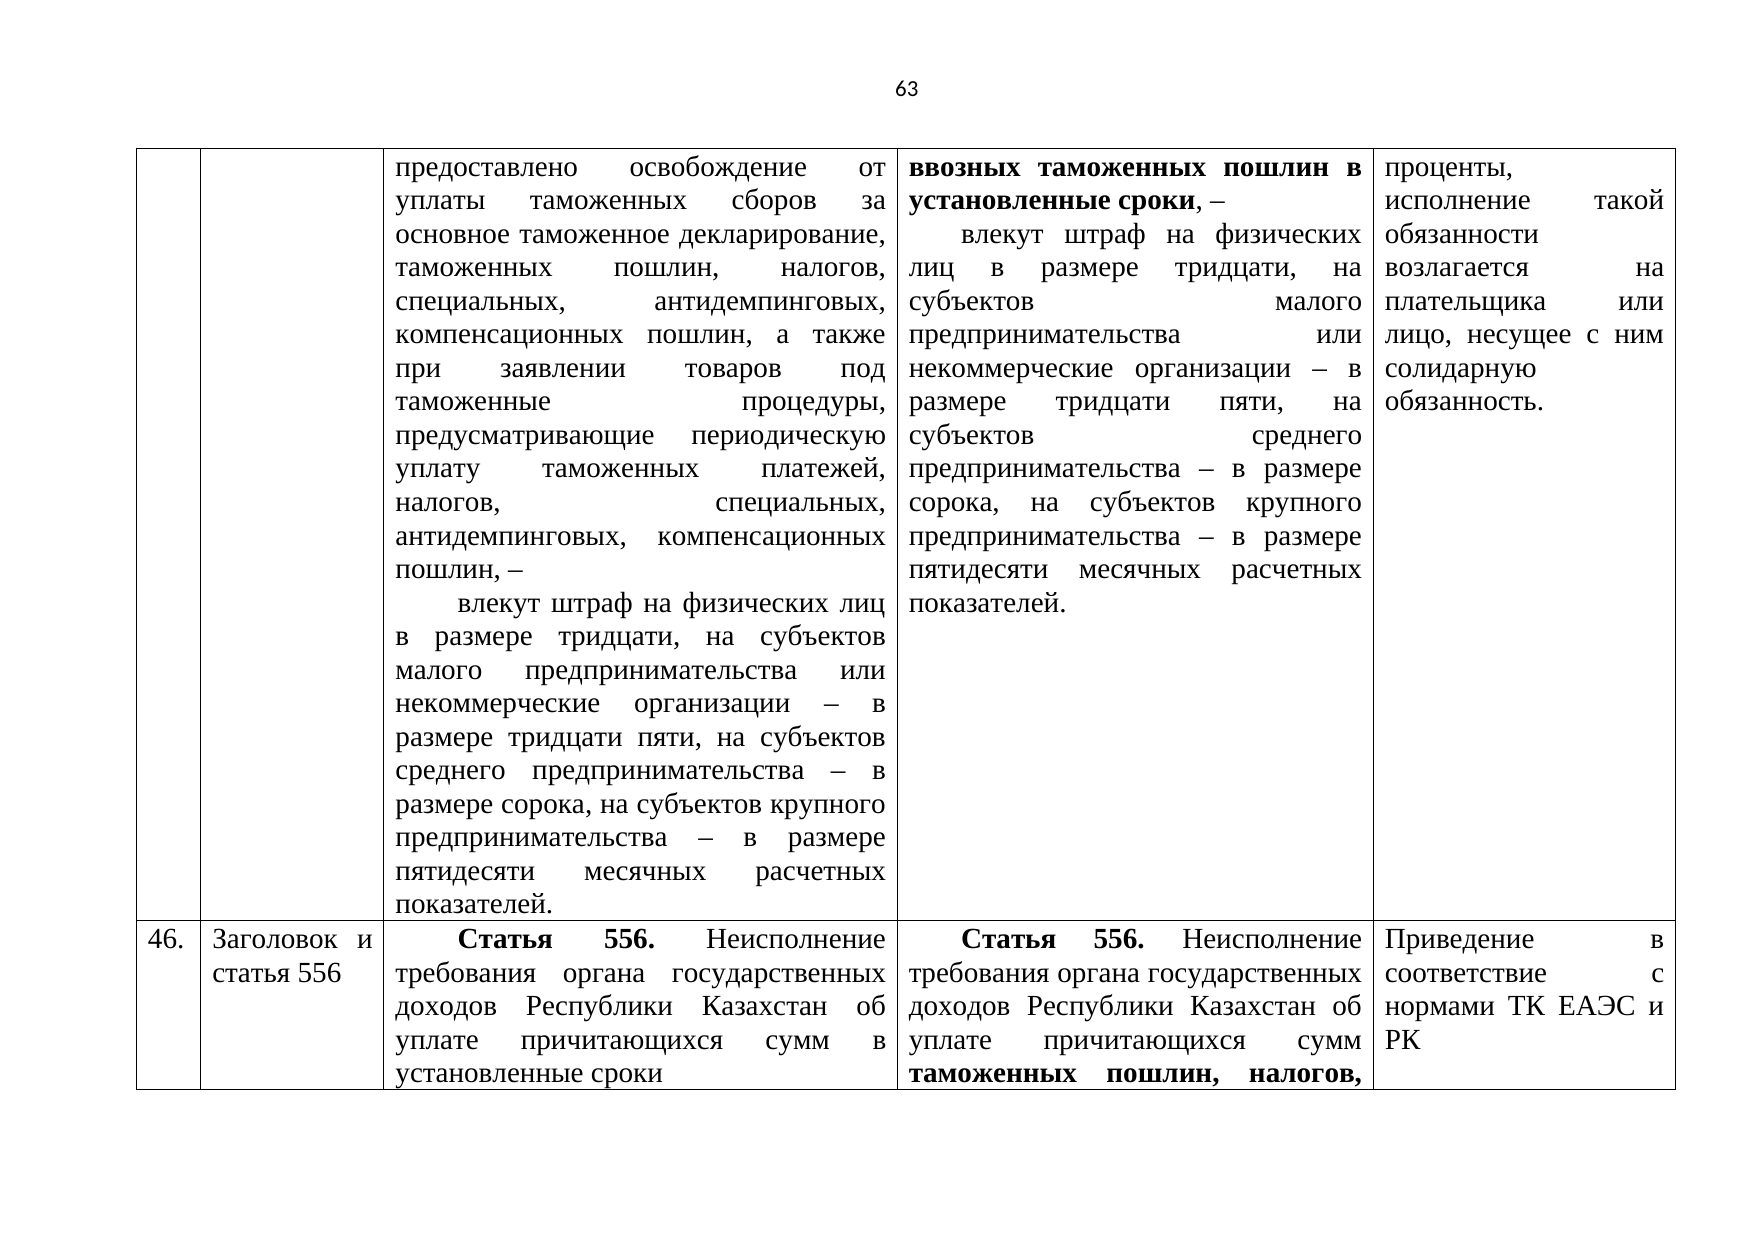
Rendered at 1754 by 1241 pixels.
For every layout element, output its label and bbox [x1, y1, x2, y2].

table_cell [137, 149, 200, 920]
table_cell [201, 149, 383, 920]
table_cell [898, 921, 1373, 1089]
table_cell [137, 921, 200, 1089]
table_cell [1374, 149, 1675, 920]
table_cell [1374, 921, 1675, 1089]
table_cell [384, 921, 897, 1089]
table_cell [898, 149, 1373, 920]
table_cell [384, 149, 897, 920]
table_cell [201, 921, 383, 1089]
